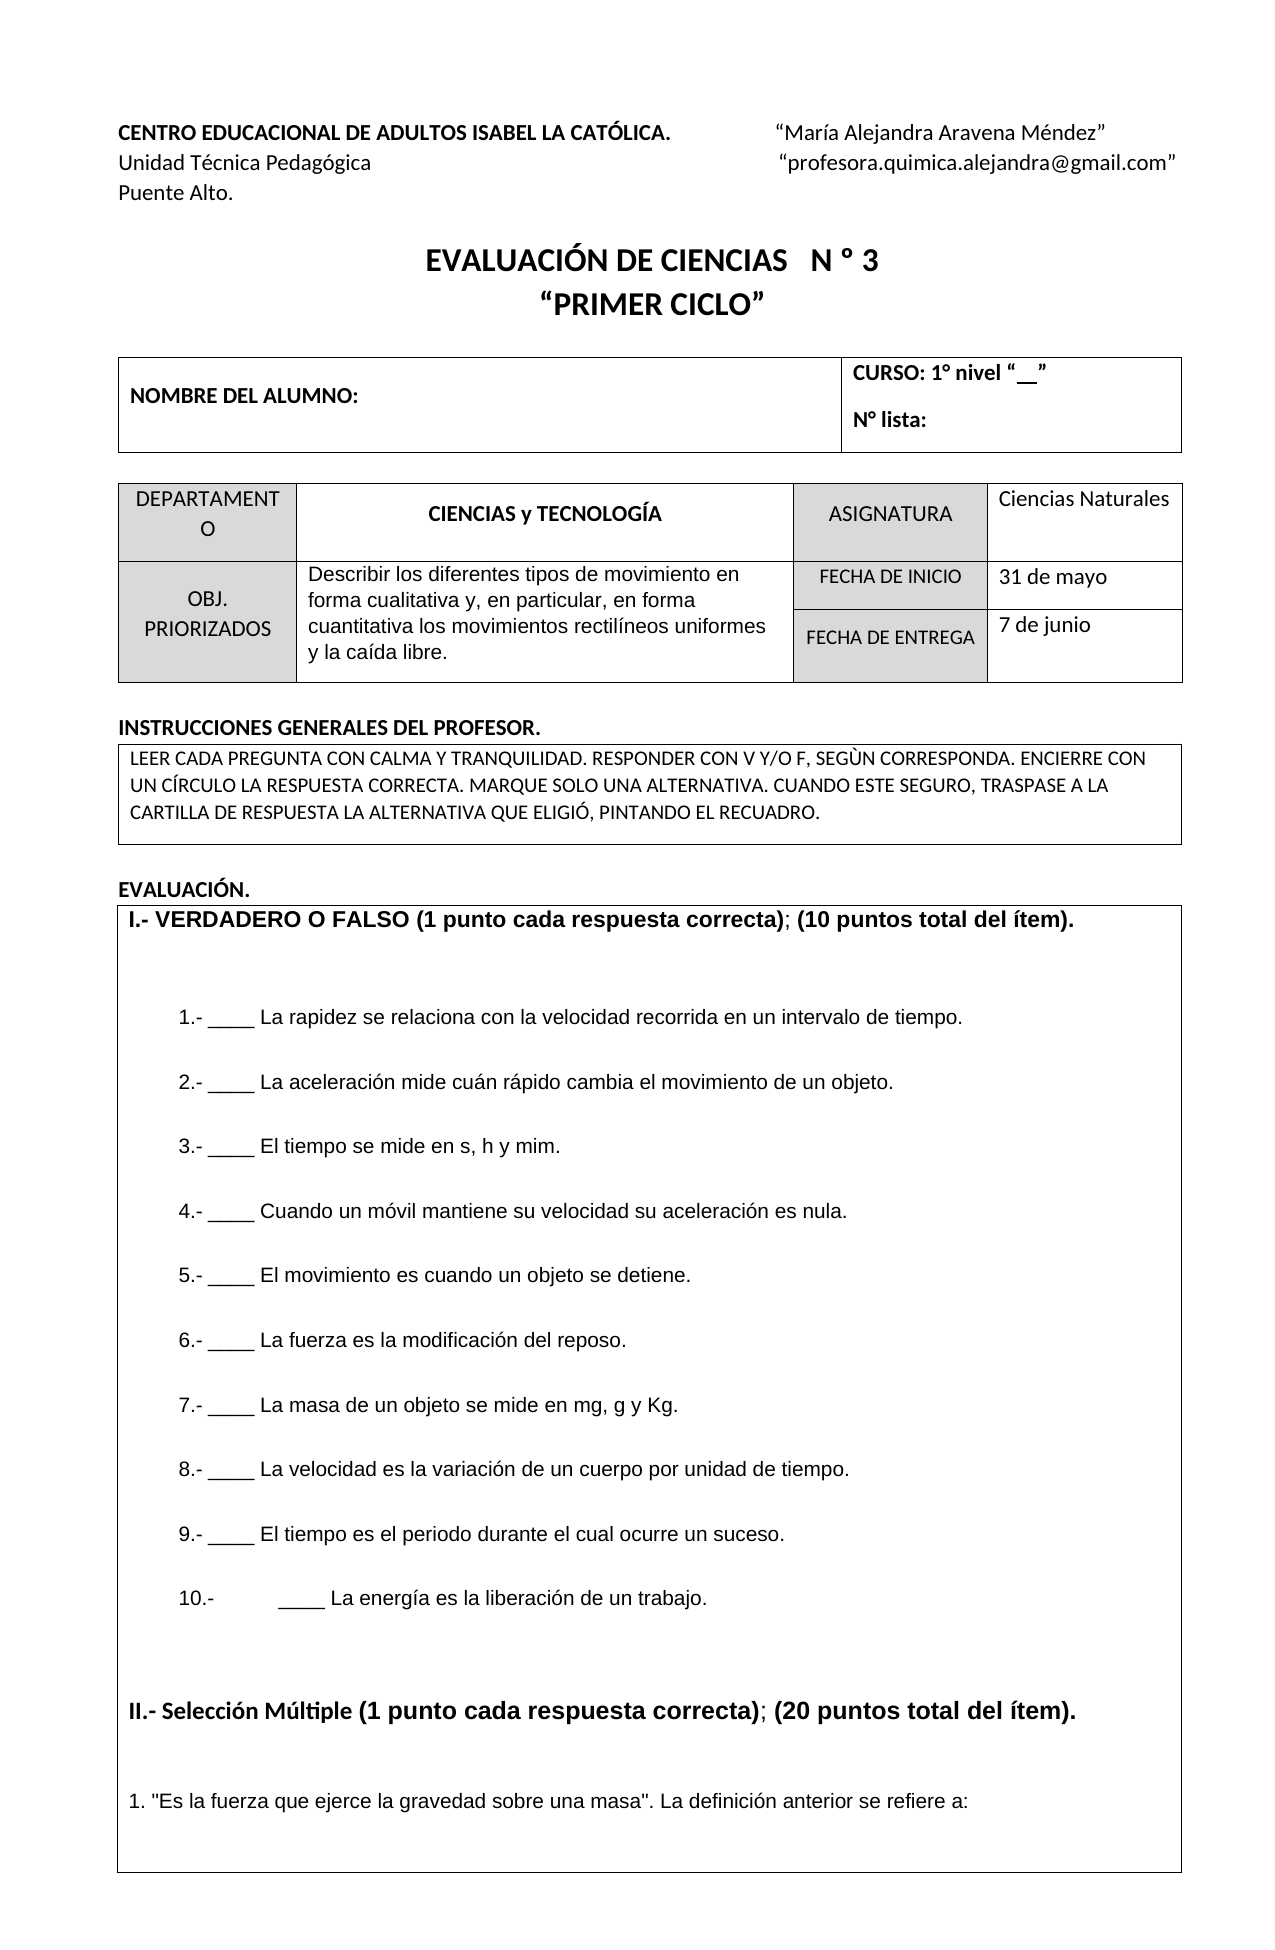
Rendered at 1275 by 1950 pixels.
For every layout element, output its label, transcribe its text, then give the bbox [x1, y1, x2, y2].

table_cell FECHA DE ENTREGA [794, 610, 987, 682]
table_header DEPARTAMENTO [119, 484, 296, 561]
table_header LEER CADA PREGUNTA CON CALMA Y TRANQUILIDAD. RESPONDER CON V Y/O F, SEGÙN CORRESPONDA. ENCIERRE CON UN CÍRCULO LA RESPUESTA CORRECTA. MARQUE SOLO UNA ALTERNATIVA. CUANDO ESTE SEGURO, TRASPASE A LA CARTILLA DE RESPUESTA LA ALTERNATIVA QUE ELIGIÓ, PINTANDO EL RECUADRO. [119, 745, 1181, 844]
table_cell FECHA DE INICIO [794, 562, 987, 609]
text “PRIMER CICLO” [118, 283, 1186, 324]
table_header ASIGNATURA [794, 484, 987, 561]
table_cell OBJ. PRIORIZADOS [119, 562, 296, 682]
text Puente Alto. [118, 178, 1186, 207]
table_cell Describir los diferentes tipos de movimiento en forma cualitativa y, en particular, en forma cuantitativa los movimientos rectilíneos uniformes y la caída libre. [297, 562, 793, 682]
text EVALUACIÓN DE CIENCIAS N º 3 [118, 239, 1186, 280]
table_cell 31 de mayo [988, 562, 1182, 609]
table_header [118, 906, 1181, 1872]
text CENTRO EDUCACIONAL DE ADULTOS ISABEL LA CATÓLICA. “María Alejandra Aravena Méndez” [118, 118, 1186, 146]
table_header CIENCIAS y TECNOLOGÍA [297, 484, 793, 561]
text EVALUACIÓN. [118, 875, 1186, 903]
table_header NOMBRE DEL ALUMNO: [119, 358, 841, 452]
table_header CURSO: 1° nivel “ ” N° lista: [842, 358, 1181, 452]
text Unidad Técnica Pedagógica “profesora.quimica.alejandra@gmail.com” [118, 148, 1186, 176]
table_cell 7 de junio [988, 610, 1182, 682]
text INSTRUCCIONES GENERALES DEL PROFESOR. [118, 713, 1186, 742]
table_header Ciencias Naturales [988, 484, 1182, 561]
